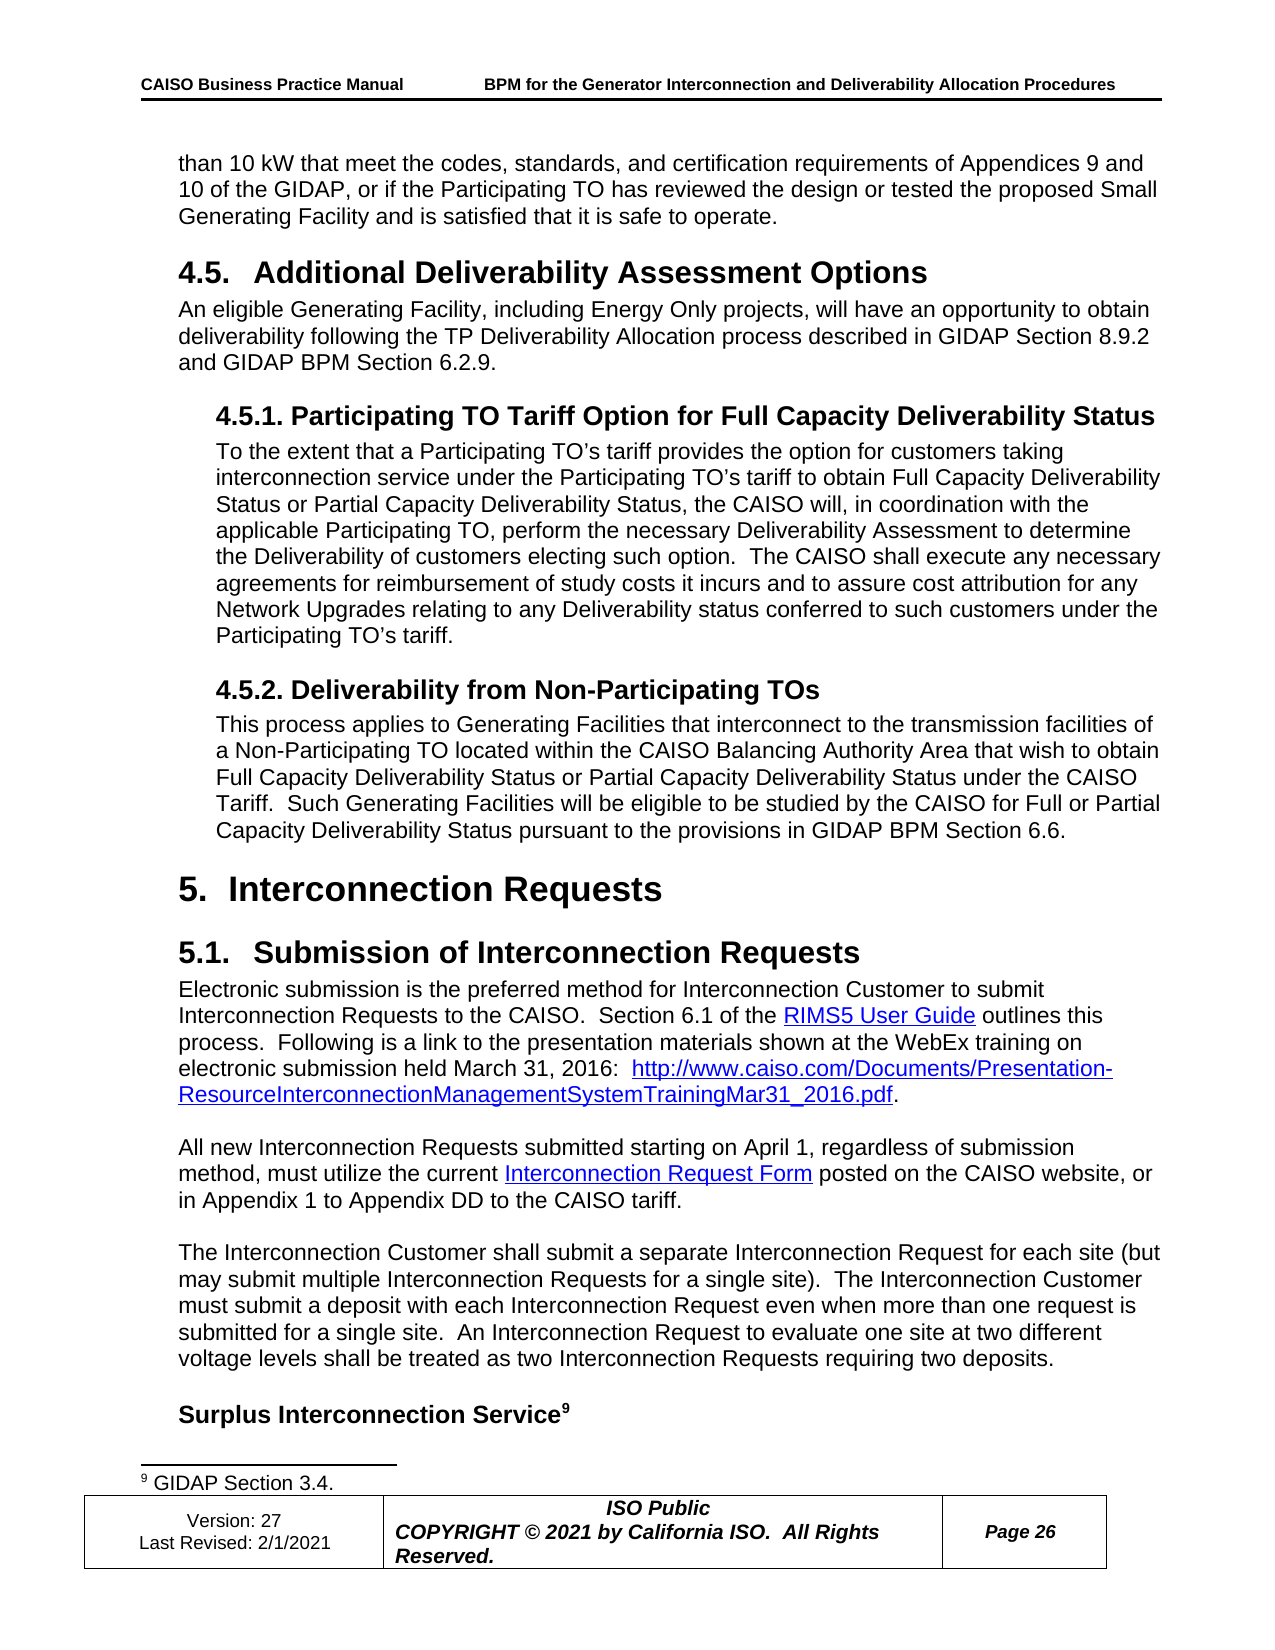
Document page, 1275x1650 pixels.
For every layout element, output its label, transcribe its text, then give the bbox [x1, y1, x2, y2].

text All new Interconnection Requests submitted starting on April 1, regardless of submission method, must utilize the current Interconnection Request Form posted on the CAISO website, or in Appendix 1 to Appendix DD to the CAISO tariff. [178, 1134, 1162, 1213]
subtitle Deliverability from Non-Participating TOs [216, 674, 1162, 705]
subtitle Participating TO Tariff Option for Full Capacity Deliverability Status [216, 400, 1162, 432]
text The Interconnection Customer shall submit a separate Interconnection Request for each site (but may submit multiple Interconnection Requests for a single site). The Interconnection Customer must submit a deposit with each Interconnection Request even when more than one request is submitted for a single site. An Interconnection Request to evaluate one site at two different voltage levels shall be treated as two Interconnection Requests requiring two deposits. [178, 1239, 1162, 1371]
subtitle Submission of Interconnection Requests [178, 934, 1162, 969]
text Surplus Interconnection Service [178, 1400, 1162, 1429]
text To the extent that a Participating TO’s tariff provides the option for customers taking interconnection service under the Participating TO’s tariff to obtain Full Capacity Deliverability Status or Partial Capacity Deliverability Status, the CAISO will, in coordination with the applicable Participating TO, perform the necessary Deliverability Assessment to determine the Deliverability of customers electing such option. The CAISO shall execute any necessary agreements for reimbursement of study costs it incurs and to assure cost attribution for any Network Upgrades relating to any Deliverability status conferred to such customers under the Participating TO’s tariff. [216, 438, 1162, 649]
subtitle Interconnection Requests [178, 868, 1162, 909]
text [178, 150, 1162, 229]
text Electronic submission is the preferred method for Interconnection Customer to submit Interconnection Requests to the CAISO. Section 6.1 of the RIMS5 User Guide outlines this process. Following is a link to the presentation materials shown at the WebEx training on electronic submission held March 31, 2016: http://www.caiso.com/Documents/Presentation-ResourceInterconnectionManagementSystemTrainingMar31_2016.pdf. [178, 976, 1162, 1108]
text This process applies to Generating Facilities that interconnect to the transmission facilities of a Non-Participating TO located within the CAISO Balancing Authority Area that wish to obtain Full Capacity Deliverability Status or Partial Capacity Deliverability Status under the CAISO Tariff. Such Generating Facilities will be eligible to be studied by the CAISO for Full or Partial Capacity Deliverability Status pursuant to the provisions in GIDAP BPM Section 6.6. [216, 711, 1162, 843]
subtitle Additional Deliverability Assessment Options [178, 254, 1162, 290]
text An eligible Generating Facility, including Energy Only projects, will have an opportunity to obtain deliverability following the TP Deliverability Allocation process described in GIDAP Section 8.9.2 and GIDAP BPM Section 6.2.9. [178, 296, 1162, 375]
